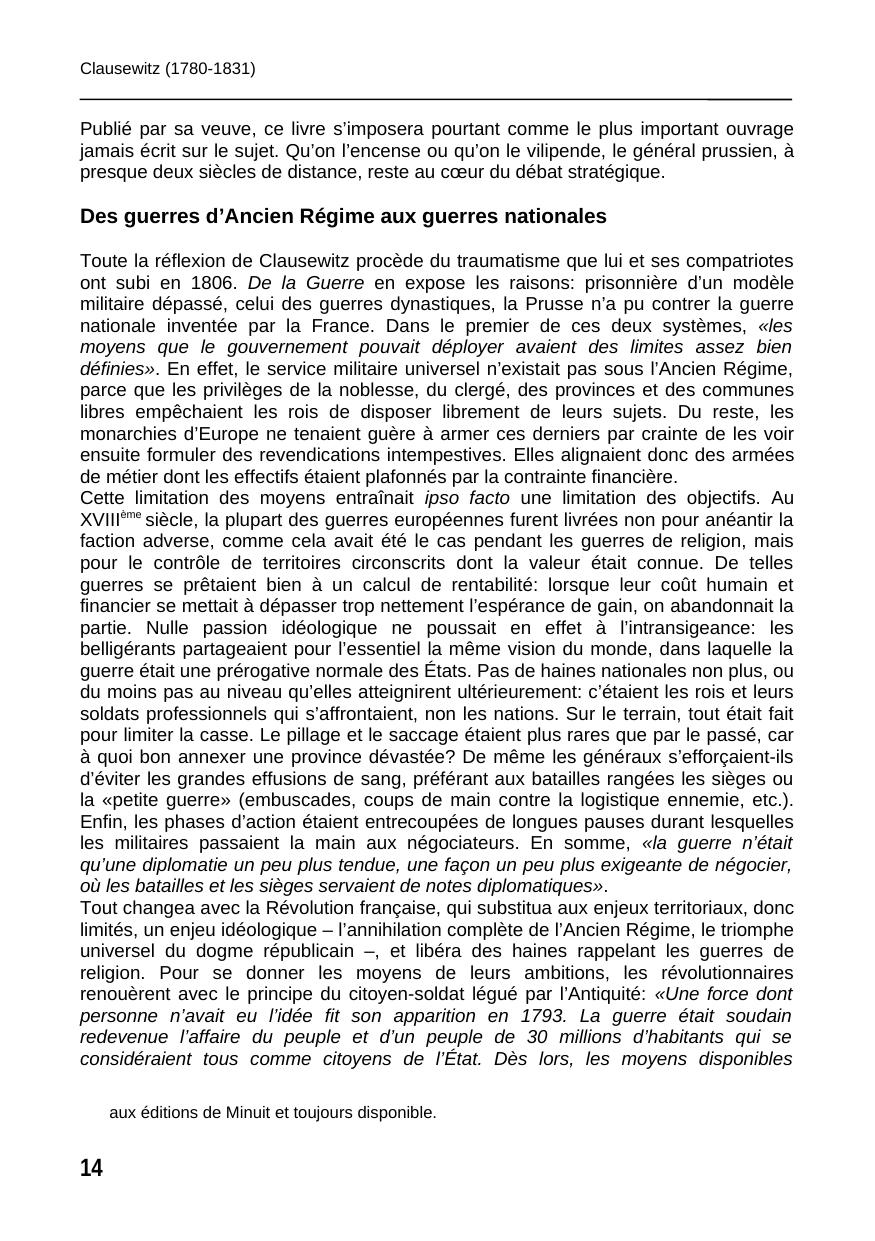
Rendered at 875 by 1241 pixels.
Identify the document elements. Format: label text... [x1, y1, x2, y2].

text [80, 897, 794, 1069]
text Cette limitation des moyens entraînait ipso facto une limitation des objectifs. Au XVIIIème siècle, la plupart des guerres européennes furent livrées non pour anéantir la faction adverse, comme cela avait été le cas pendant les guerres de religion, mais pour le contrôle de territoires circonscrits dont la valeur était connue. De telles guerres se prêtaient bien à un calcul de rentabilité: lorsque leur coût humain et financier se mettait à dépasser trop nettement l’espérance de gain, on abandonnait la partie. Nulle passion idéologique ne poussait en effet à l’intransigeance: les belligérants partageaient pour l’essentiel la même vision du monde, dans laquelle la guerre était une prérogative normale des États. Pas de haines nationales non plus, ou du moins pas au niveau qu’elles atteignirent ultérieurement: c’étaient les rois et leurs soldats professionnels qui s’affrontaient, non les nations. Sur le terrain, tout était fait pour limiter la casse. Le pillage et le saccage étaient plus rares que par le passé, car à quoi bon annexer une province dévastée? De même les généraux s’efforçaient-ils d’éviter les grandes effusions de sang, préférant aux batailles rangées les sièges ou la «petite guerre» (embuscades, coups de main contre la logistique ennemie, etc.). Enfin, les phases d’action étaient entrecoupées de longues pauses durant lesquelles les militaires passaient la main aux négociateurs. En somme, «la guerre n’était qu’une diplomatie un peu plus tendue, une façon un peu plus exigeante de négocier, où les batailles et les sièges servaient de notes diplomatiques». [80, 487, 794, 897]
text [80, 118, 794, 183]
subtitle Des guerres d’Ancien Régime aux guerres nationales [80, 204, 794, 228]
text Toute la réflexion de Clausewitz procède du traumatisme que lui et ses compatriotes ont subi en 1806. De la Guerre en expose les raisons: prisonnière d’un modèle militaire dépassé, celui des guerres dynastiques, la Prusse n’a pu contrer la guerre nationale inventée par la France. Dans le premier de ces deux systèmes, «les moyens que le gouvernement pouvait déployer avaient des limites assez bien définies». En effet, le service militaire universel n’existait pas sous l’Ancien Régime, parce que les privilèges de la noblesse, du clergé, des provinces et des communes libres empêchaient les rois de disposer librement de leurs sujets. Du reste, les monarchies d’Europe ne tenaient guère à armer ces derniers par crainte de les voir ensuite formuler des revendications intempestives. Elles alignaient donc des armées de métier dont les effectifs étaient plafonnés par la contrainte financière. [80, 250, 794, 487]
